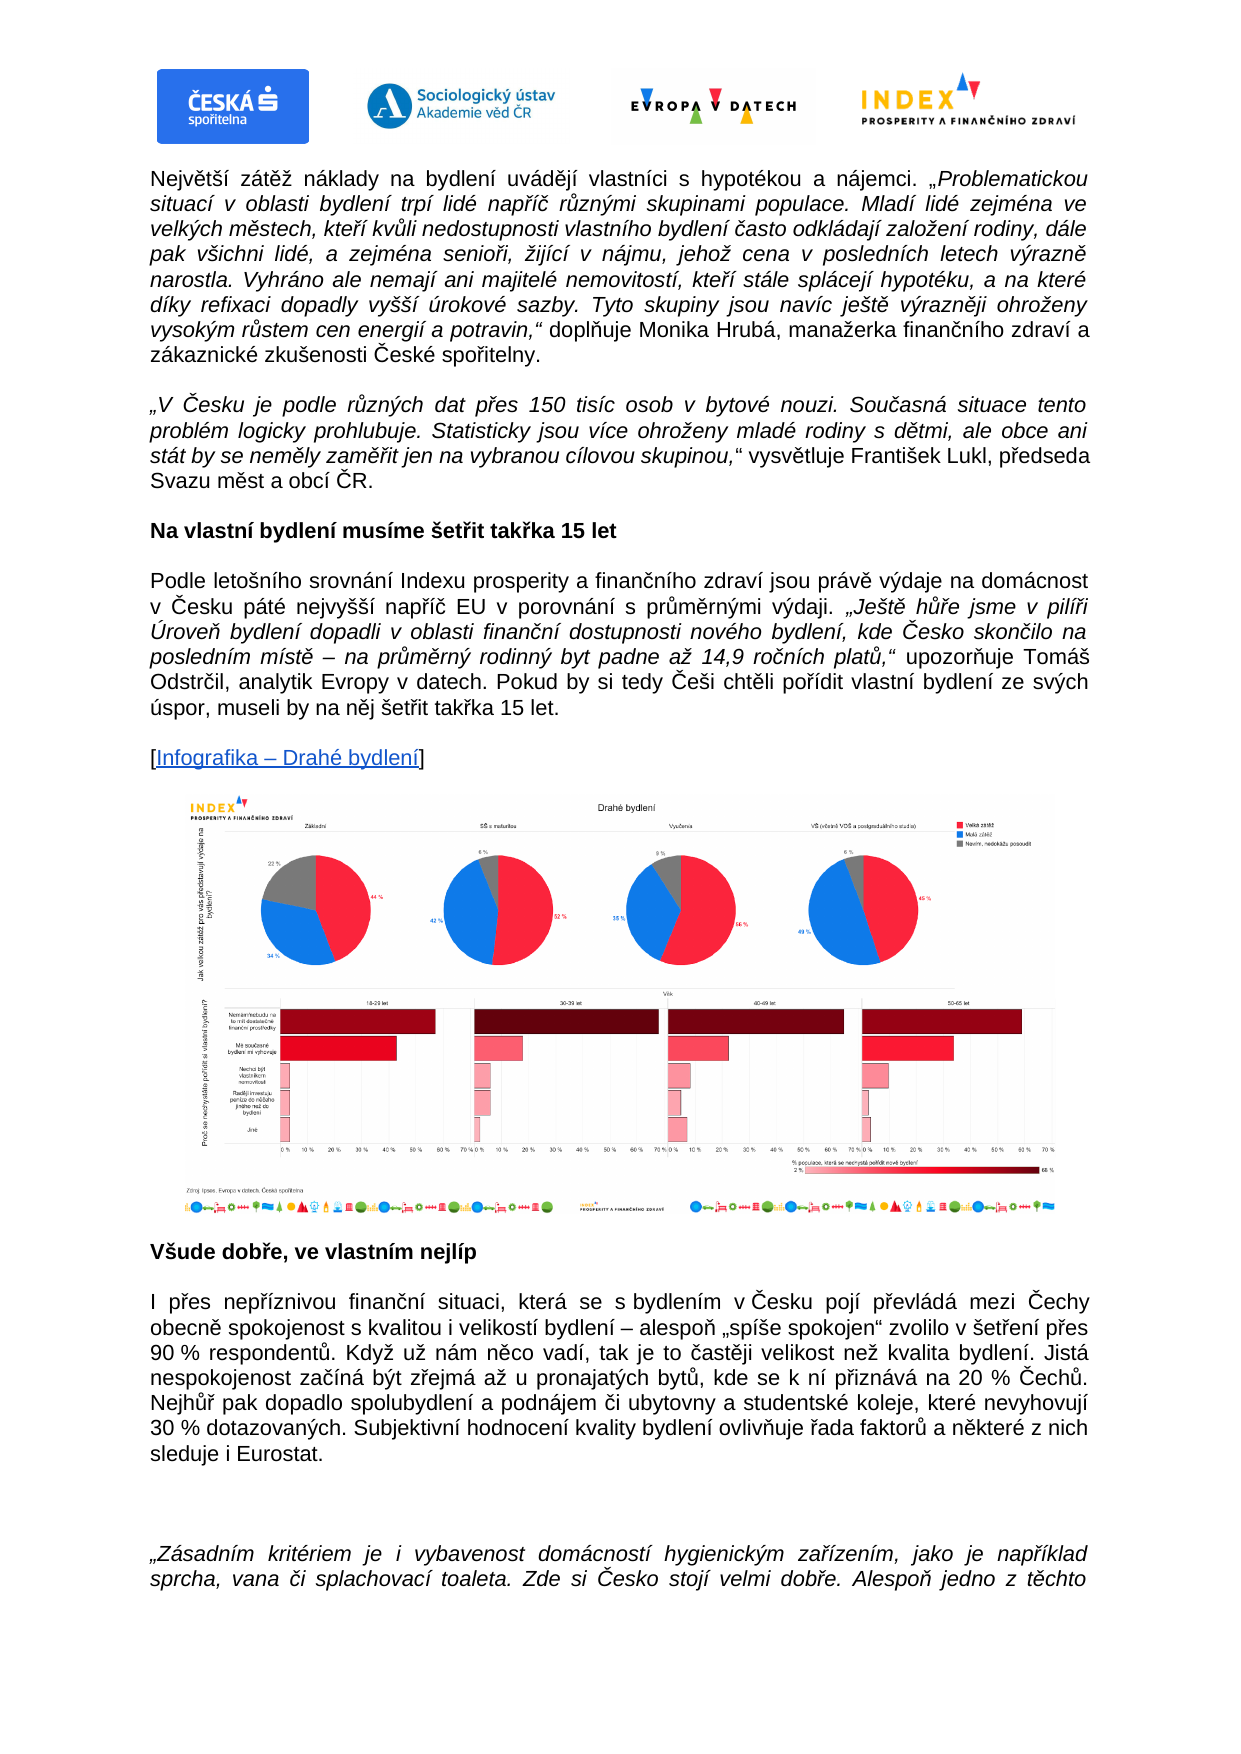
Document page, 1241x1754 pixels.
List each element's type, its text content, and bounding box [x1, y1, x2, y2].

text „V Česku je podle různých dat přes 150 tisíc osob v bytové nouzi. Současná situace tento problém logicky prohlubuje. Statisticky jsou více ohroženy mladé rodiny s dětmi, ale obce ani stát by se neměly zaměřit jen na vybranou cílovou skupinou,“ vysvětluje František Lukl, předseda Svazu měst a obcí ČR. [150, 392, 1090, 493]
text [Infografika – Drahé bydlení] [150, 744, 1090, 770]
text Podle letošního srovnání Indexu prosperity a finančního zdraví jsou právě výdaje na domácnost v Česku páté nejvyšší napříč EU v porovnání s průměrnými výdaji. „Ještě hůře jsme v pilíři Úroveň bydlení dopadli v oblasti finanční dostupnosti nového bydlení, kde Česko skončilo na posledním místě – na průměrný rodinný byt padne až 14,9 ročních platů,“ upozorňuje Tomáš Odstrčil, analytik Evropy v datech. Pokud by si tedy Češi chtěli pořídit vlastní bydlení ze svých úspor, museli by na něj šetřit takřka 15 let. [150, 568, 1090, 719]
text I přes nepříznivou finanční situaci, která se s bydlením v Česku pojí převládá mezi Čechy obecně spokojenost s kvalitou i velikostí bydlení – alespoň „spíše spokojen“ zvolilo v šetření přes 90 % respondentů. Když už nám něco vadí, tak je to častěji velikost než kvalita bydlení. Jistá nespokojenost začíná být zřejmá až u pronajatých bytů, kde se k ní přiznává na 20 % Čechů. Nejhůř pak dopadlo spolubydlení a podnájem či ubytovny a studentské koleje, které nevyhovují 30 % dotazovaných. Subjektivní hodnocení kvality bydlení ovlivňuje řada faktorů a některé z nich sleduje i Eurostat. [150, 1289, 1090, 1466]
text Všude dobře, ve vlastním nejlíp [150, 1239, 1090, 1264]
text Největší zátěž náklady na bydlení uvádějí vlastníci s hypotékou a nájemci. „Problematickou situací v oblasti bydlení trpí lidé napříč různými skupinami populace. Mladí lidé zejména ve velkých městech, kteří kvůli nedostupnosti vlastního bydlení často odkládají založení rodiny, dále pak všichni lidé, a zejména senioři, žijící v nájmu, jehož cena v posledních letech výrazně narostla. Vyhráno ale nemají ani majitelé nemovitostí, kteří stále splácejí hypotéku, a na které díky refixaci dopadly vyšší úrokové sazby. Tyto skupiny jsou navíc ještě výrazněji ohroženy vysokým růstem cen energií a potravin,“ doplňuje Monika Hrubá, manažerka finančního zdraví a zákaznické zkušenosti České spořitelny. [150, 166, 1090, 367]
text Na vlastní bydlení musíme šetřit takřka 15 let [150, 518, 1090, 543]
picture [352, 68, 570, 144]
picture [157, 69, 309, 144]
picture [859, 70, 1077, 126]
picture [611, 68, 817, 145]
picture [185, 794, 1055, 1214]
